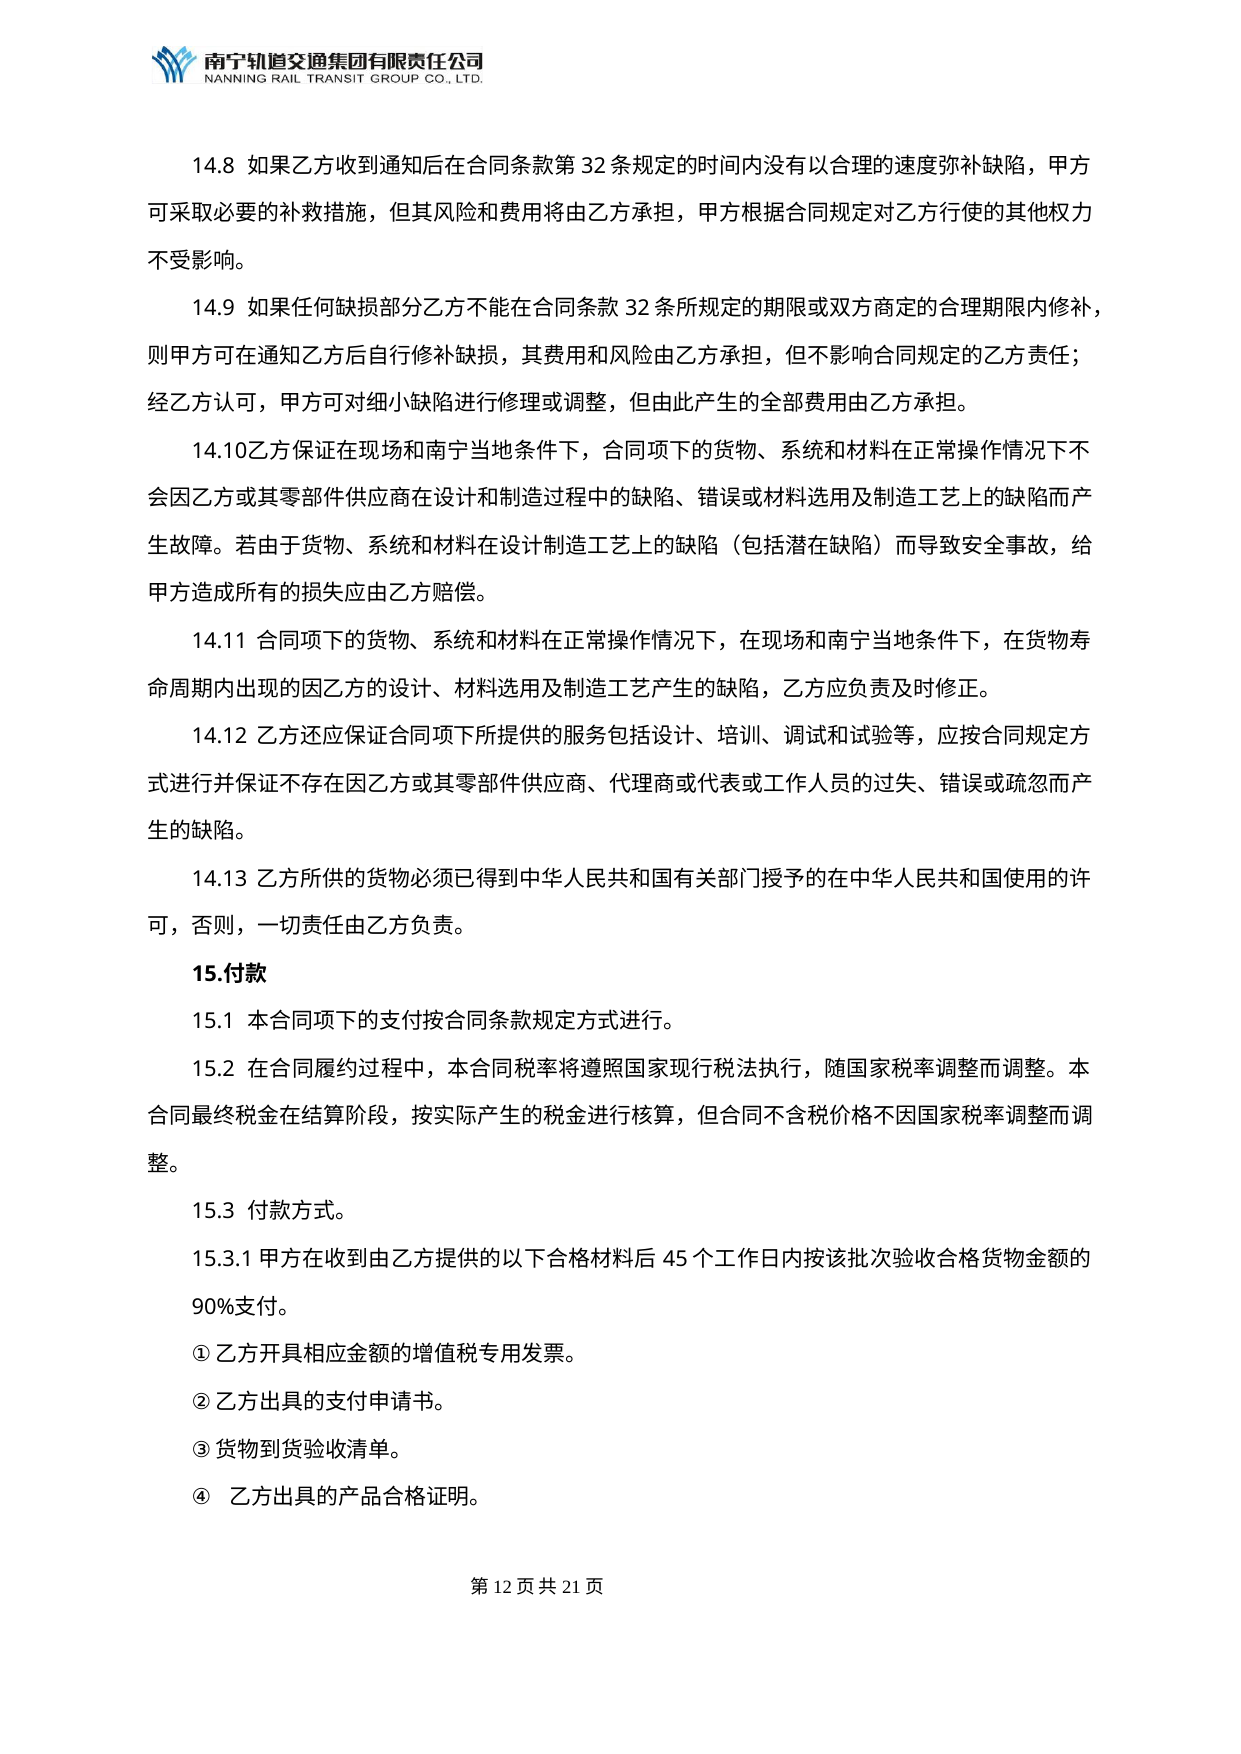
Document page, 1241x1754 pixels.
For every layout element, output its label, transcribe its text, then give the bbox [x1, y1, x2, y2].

list 付款方式。 [148, 1193, 1093, 1225]
text 15.3.1甲方在收到由乙方提供的以下合格材料后45个工作日内按该批次验收合格货物金额的90%支付。 [191, 1241, 1093, 1321]
list 乙方还应保证合同项下所提供的服务包括设计、培训、调试和试验等，应按合同规定方式进行并保证不存在因乙方或其零部件供应商、代理商或代表或工作人员的过失、错误或疏忽而产生的缺陷。 [148, 718, 1093, 845]
list 如果任何缺损部分乙方不能在合同条款32条所规定的期限或双方商定的合理期限内修补，则甲方可在通知乙方后自行修补缺损，其费用和风险由乙方承担，但不影响合同规定的乙方责任；经乙方认可，甲方可对细小缺陷进行修理或调整，但由此产生的全部费用由乙方承担。 [148, 290, 1093, 417]
list 合同项下的货物、系统和材料在正常操作情况下，在现场和南宁当地条件下，在货物寿命周期内出现的因乙方的设计、材料选用及制造工艺产生的缺陷，乙方应负责及时修正。 [148, 623, 1093, 702]
text 15.付款 [192, 956, 1093, 987]
text ②乙方出具的支付申请书。 [148, 1384, 1093, 1416]
list 乙方所供的货物必须已得到中华人民共和国有关部门授予的在中华人民共和国使用的许可，否则，一切责任由乙方负责。 [148, 861, 1093, 940]
text ③货物到货验收清单。 [148, 1432, 1093, 1463]
list 本合同项下的支付按合同条款规定方式进行。 [148, 1003, 1093, 1035]
list 乙方出具的产品合格证明。 [191, 1479, 1093, 1511]
list 在合同履约过程中，本合同税率将遵照国家现行税法执行，随国家税率调整而调整。本合同最终税金在结算阶段，按实际产生的税金进行核算，但合同不含税价格不因国家税率调整而调整。 [148, 1051, 1093, 1178]
text ①乙方开具相应金额的增值税专用发票。 [148, 1336, 1093, 1368]
picture [151, 46, 483, 84]
list 如果乙方收到通知后在合同条款第32条规定的时间内没有以合理的速度弥补缺陷，甲方可采取必要的补救措施，但其风险和费用将由乙方承担，甲方根据合同规定对乙方行使的其他权力不受影响。 [148, 148, 1093, 274]
list 乙方保证在现场和南宁当地条件下，合同项下的货物、系统和材料在正常操作情况下不会因乙方或其零部件供应商在设计和制造过程中的缺陷、错误或材料选用及制造工艺上的缺陷而产生故障。若由于货物、系统和材料在设计制造工艺上的缺陷（包括潜在缺陷）而导致安全事故，给甲方造成所有的损失应由乙方赔偿。 [148, 433, 1093, 607]
